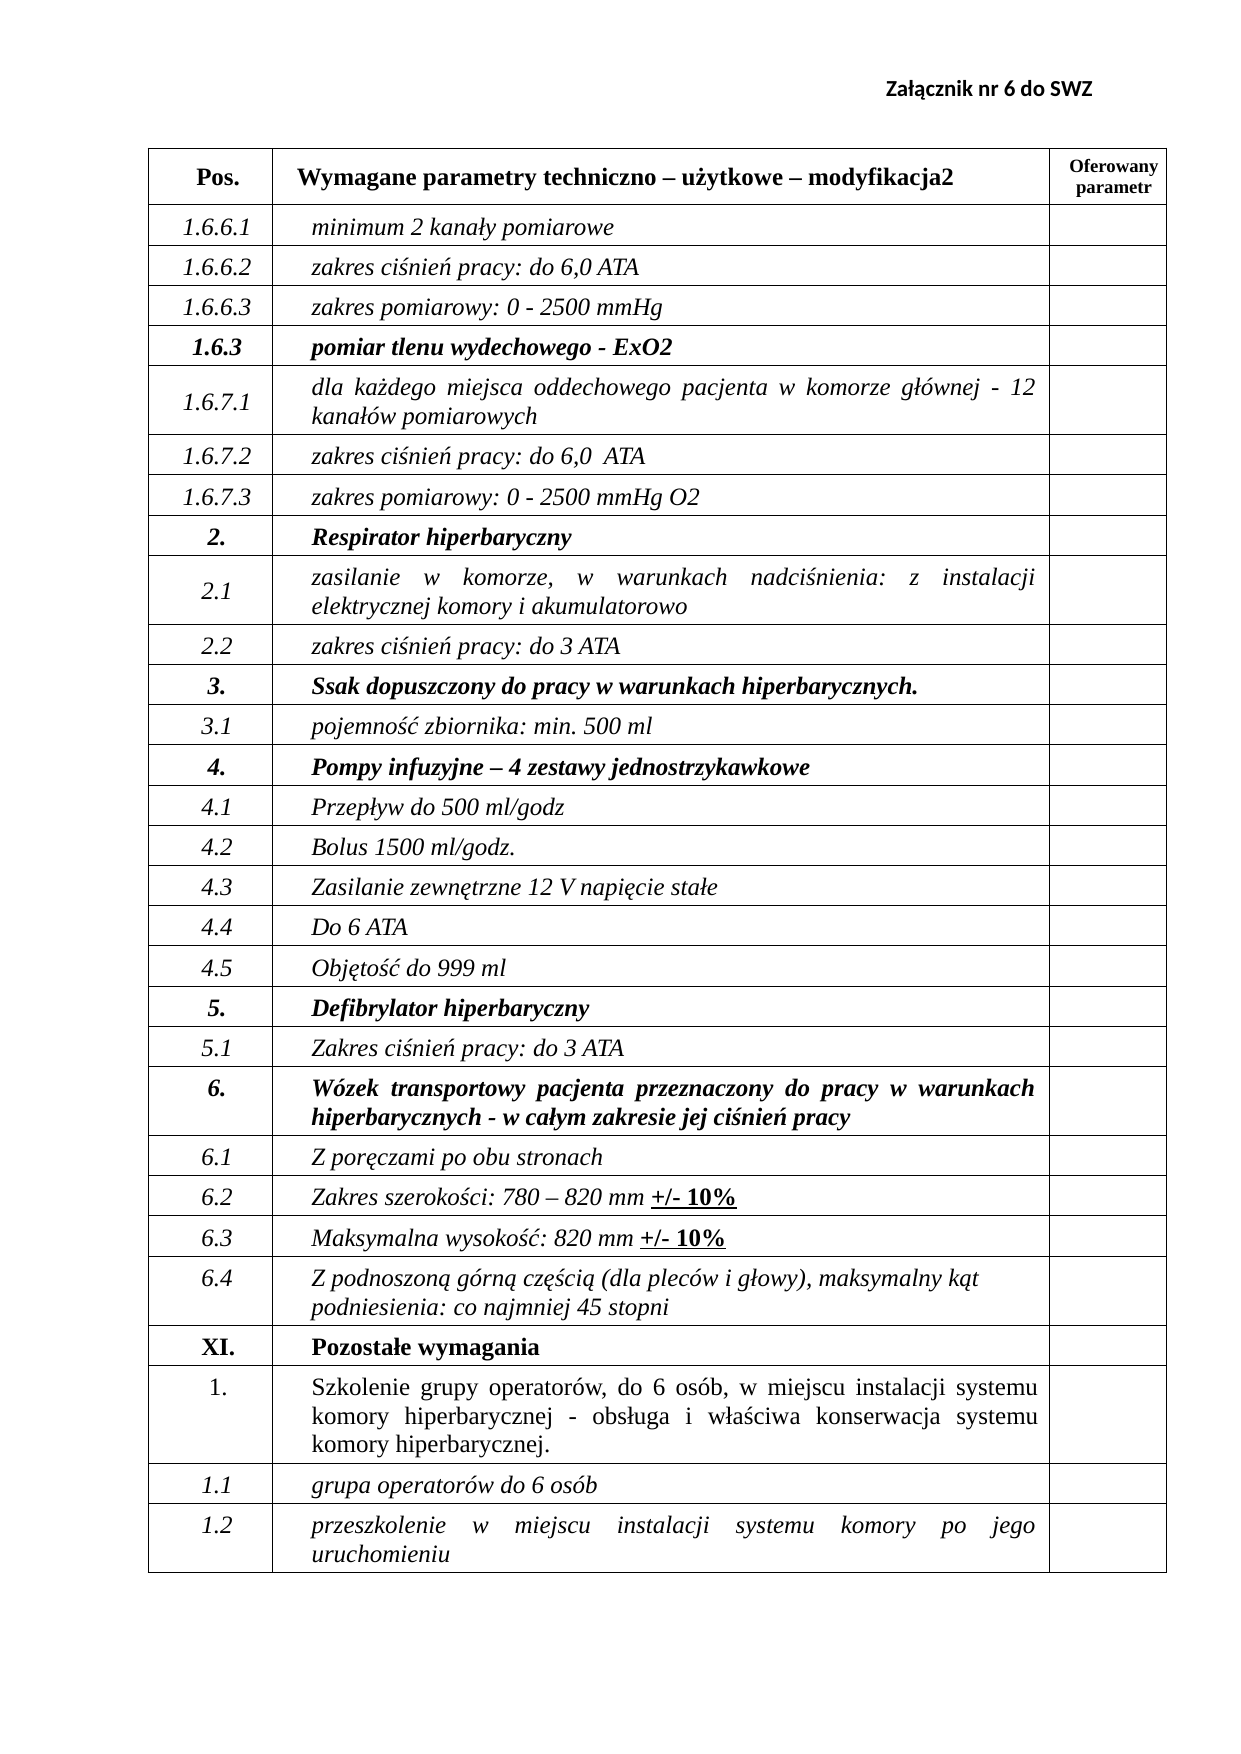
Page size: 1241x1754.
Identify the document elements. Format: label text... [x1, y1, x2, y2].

table_cell [1050, 1027, 1166, 1066]
table_cell Zasilanie zewnętrzne 12 V napięcie stałe [273, 866, 1049, 905]
table_cell 1.1 [149, 1464, 272, 1503]
table_cell zakres ciśnień pracy: do 6,0 ATA [273, 246, 1049, 285]
table_cell 4.2 [149, 826, 272, 865]
table_cell pomiar tlenu wydechowego - ExO2 [273, 326, 1049, 365]
table_cell [1050, 1464, 1166, 1503]
table_cell 6.3 [149, 1216, 272, 1256]
table_cell zakres pomiarowy: 0 - 2500 mmHg O2 [273, 475, 1049, 514]
table_cell Z poręczami po obu stronach [273, 1136, 1049, 1175]
table_cell 1.6.7.1 [149, 366, 272, 434]
table_cell 1.2 [149, 1504, 272, 1572]
table_cell zakres ciśnień pracy: do 3 ATA [273, 625, 1049, 664]
table_cell 2.2 [149, 625, 272, 664]
table_cell zakres pomiarowy: 0 - 2500 mmHg [273, 286, 1049, 325]
table_cell dla każdego miejsca oddechowego pacjenta w komorze głównej - 12 kanałów pomiarowych [273, 366, 1049, 434]
table_cell 2. [149, 516, 272, 555]
table_cell 6.4 [149, 1257, 272, 1324]
table_cell 1.6.3 [149, 326, 272, 365]
table_cell [1050, 1504, 1166, 1572]
table_cell Z podnoszoną górną częścią (dla pleców i głowy), maksymalny kąt podniesienia: co najmniej 45 stopni [273, 1257, 1049, 1324]
table_cell Defibrylator hiperbaryczny [273, 987, 1049, 1026]
table_cell 6.2 [149, 1176, 272, 1215]
table_cell 3.1 [149, 705, 272, 744]
table_cell 1.6.6.2 [149, 246, 272, 285]
table_cell 2.1 [149, 556, 272, 624]
table_cell 3. [149, 665, 272, 704]
table_cell [1050, 435, 1166, 474]
table_cell 1.6.6.3 [149, 286, 272, 325]
table_cell Pozostałe wymagania [273, 1326, 1049, 1365]
table_cell [1050, 326, 1166, 365]
table_cell Wózek transportowy pacjenta przeznaczony do pracy w warunkach hiperbarycznych - w całym zakresie jej ciśnień pracy [273, 1067, 1049, 1135]
table_cell 1.6.6.1 [149, 205, 272, 244]
table_cell 4.4 [149, 906, 272, 945]
table_cell grupa operatorów do 6 osób [273, 1464, 1049, 1503]
table_cell Objętość do 999 ml [273, 946, 1049, 986]
table_cell [1050, 1326, 1166, 1365]
table_cell [1050, 906, 1166, 945]
table_cell [1050, 987, 1166, 1026]
table_cell [1050, 246, 1166, 285]
table_cell [1050, 475, 1166, 514]
table_cell 6. [149, 1067, 272, 1135]
table_cell Przepływ do 500 ml/godz [273, 786, 1049, 825]
table_cell Respirator hiperbaryczny [273, 516, 1049, 555]
table_cell minimum 2 kanały pomiarowe [273, 205, 1049, 244]
table_cell [1050, 1136, 1166, 1175]
table_cell 4. [149, 745, 272, 784]
table_cell [1050, 366, 1166, 434]
table_cell [1050, 786, 1166, 825]
table_cell [1050, 516, 1166, 555]
table_cell [1050, 946, 1166, 986]
table_cell 4.1 [149, 786, 272, 825]
table_cell [1050, 705, 1166, 744]
table_cell Do 6 ATA [273, 906, 1049, 945]
table_cell [1050, 866, 1166, 905]
table_cell [1050, 1216, 1166, 1256]
table_cell 5. [149, 987, 272, 1026]
table_cell Szkolenie grupy operatorów, do 6 osób, w miejscu instalacji systemu komory hiperbarycznej - obsługa i właściwa konserwacja systemu komory hiperbarycznej. [273, 1366, 1049, 1462]
table_cell zakres ciśnień pracy: do 6,0 ATA [273, 435, 1049, 474]
table_cell [1050, 1366, 1166, 1462]
table_cell 1.6.7.3 [149, 475, 272, 514]
table_cell przeszkolenie w miejscu instalacji systemu komory po jego uruchomieniu [273, 1504, 1049, 1572]
table_cell [1050, 826, 1166, 865]
table_cell 6.1 [149, 1136, 272, 1175]
table_cell [1050, 1067, 1166, 1135]
table_cell 4.5 [149, 946, 272, 986]
table_cell [1050, 625, 1166, 664]
table_cell zasilanie w komorze, w warunkach nadciśnienia: z instalacji elektrycznej komory i akumulatorowo [273, 556, 1049, 624]
table_cell [1050, 1176, 1166, 1215]
table_header Pos. [149, 149, 272, 204]
table_cell Pompy infuzyjne – 4 zestawy jednostrzykawkowe [273, 745, 1049, 784]
table_cell Zakres ciśnień pracy: do 3 ATA [273, 1027, 1049, 1066]
table_cell [1050, 205, 1166, 244]
table_cell 1. [149, 1366, 272, 1462]
table_cell Bolus 1500 ml/godz. [273, 826, 1049, 865]
table_cell [1050, 1257, 1166, 1324]
table_header Wymagane parametry techniczno – użytkowe – modyfikacja2 [273, 149, 1049, 204]
table_cell [1050, 556, 1166, 624]
table_cell [1050, 745, 1166, 784]
table_cell XI. [149, 1326, 272, 1365]
table_cell 4.3 [149, 866, 272, 905]
table_cell Ssak dopuszczony do pracy w warunkach hiperbarycznych. [273, 665, 1049, 704]
table_cell [1050, 665, 1166, 704]
table_cell [1050, 286, 1166, 325]
table_header Oferowany parametr [1050, 149, 1166, 204]
table_cell pojemność zbiornika: min. 500 ml [273, 705, 1049, 744]
table_cell 5.1 [149, 1027, 272, 1066]
table_cell 1.6.7.2 [149, 435, 272, 474]
table_cell Zakres szerokości: 780 – 820 mm +/- 10% [273, 1176, 1049, 1215]
table_cell Maksymalna wysokość: 820 mm +/- 10% [273, 1216, 1049, 1256]
